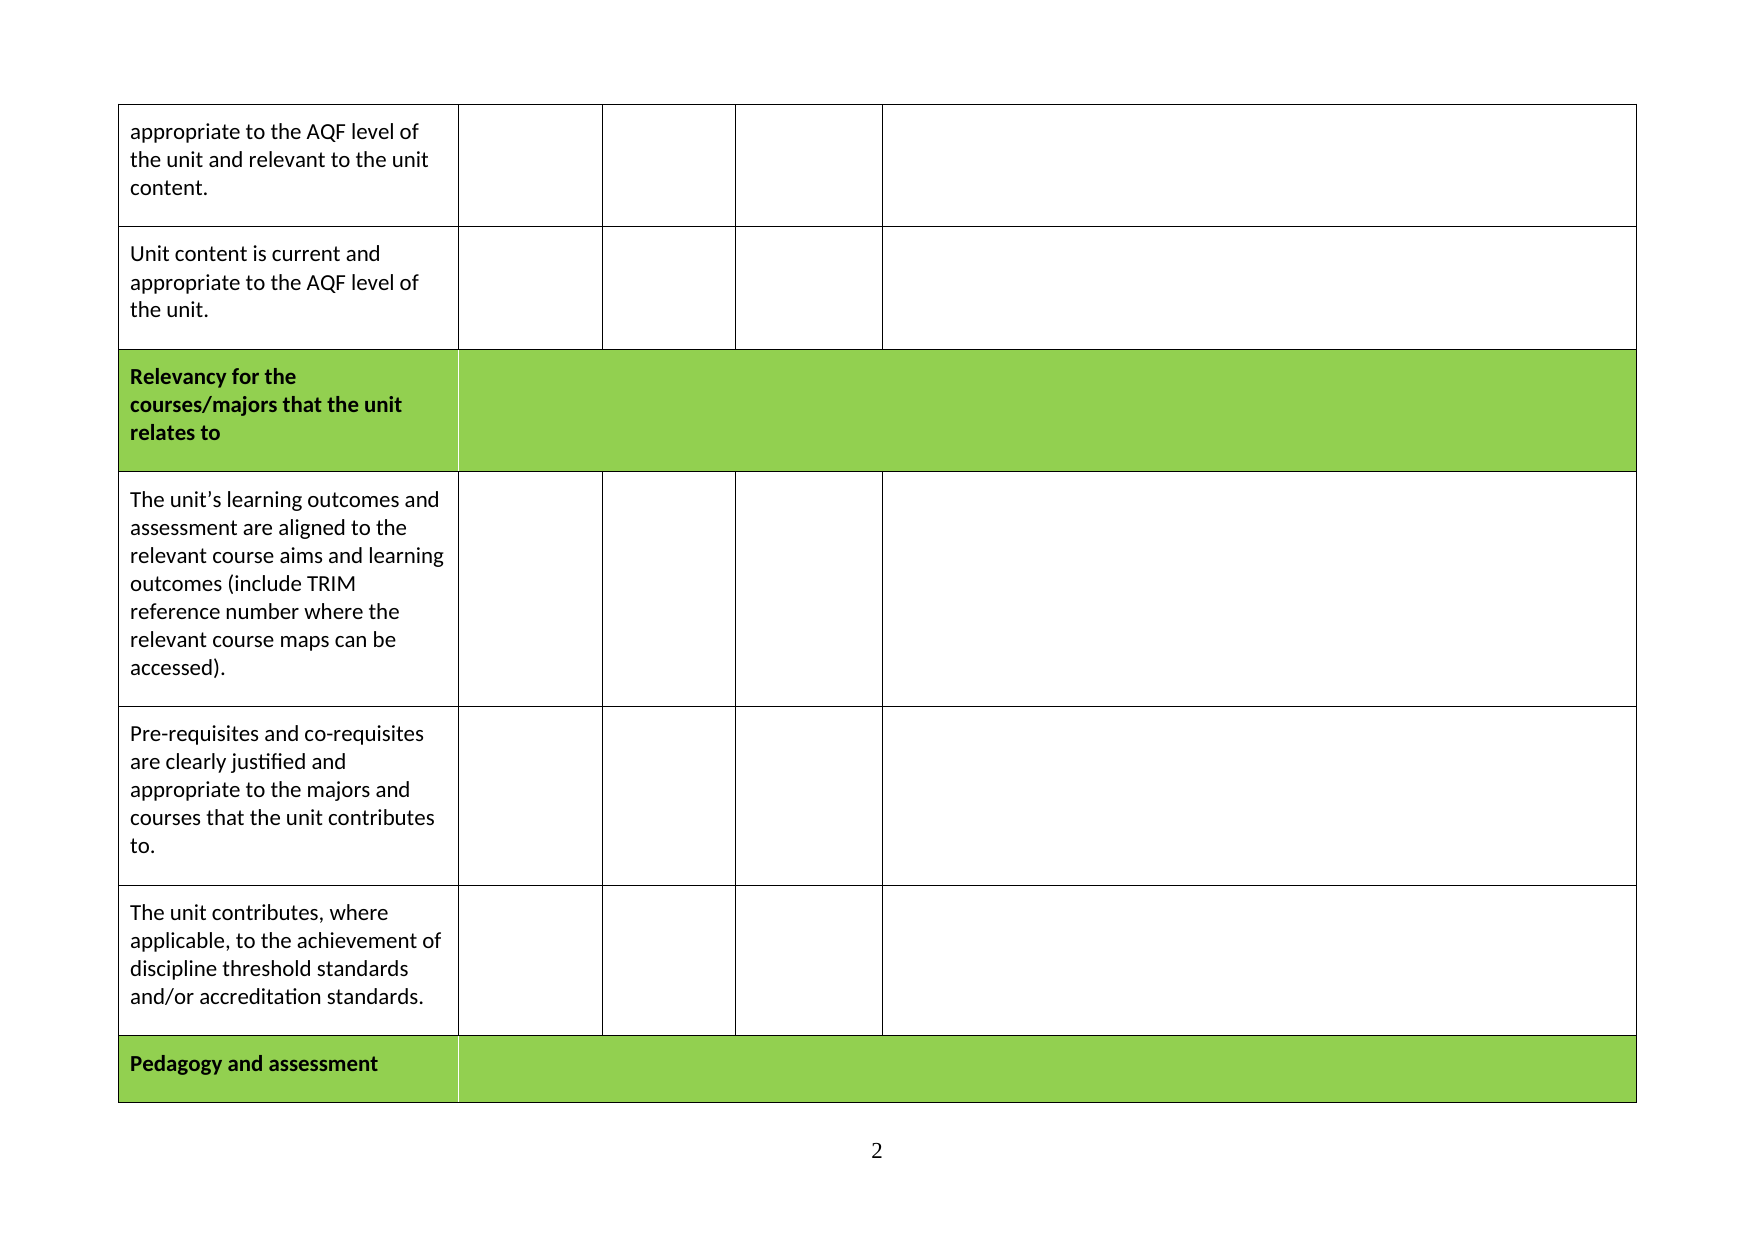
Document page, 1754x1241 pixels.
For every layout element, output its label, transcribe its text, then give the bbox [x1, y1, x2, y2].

table_cell [602, 1036, 735, 1102]
table_cell [883, 350, 1636, 471]
table_cell [736, 472, 882, 706]
table_cell [459, 707, 602, 884]
table_cell [735, 350, 883, 471]
table_cell [603, 105, 735, 226]
table_cell [736, 707, 882, 884]
table_cell [736, 886, 882, 1035]
table_cell [603, 227, 735, 349]
table_cell [459, 350, 602, 471]
table_cell [883, 707, 1636, 884]
table_cell The unit’s learning outcomes and assessment are aligned to the relevant course aims and learning outcomes (include TRIM reference number where the relevant course maps can be accessed). [119, 472, 458, 706]
table_cell [603, 707, 735, 884]
table_cell [603, 472, 735, 706]
table_cell [883, 227, 1636, 349]
table_cell [883, 472, 1636, 706]
table_cell [736, 227, 882, 349]
table_cell Pre-requisites and co-requisites are clearly justified and appropriate to the majors and courses that the unit contributes to. [119, 707, 458, 884]
table_cell [459, 227, 602, 349]
table_cell [602, 350, 735, 471]
table_cell [459, 105, 602, 226]
table_cell Pedagogy and assessment [119, 1036, 458, 1102]
table_cell [883, 1036, 1636, 1102]
table_cell The unit contributes, where applicable, to the achievement of discipline threshold standards and/or accreditation standards. [119, 886, 458, 1035]
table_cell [119, 105, 458, 226]
table_cell [459, 1036, 602, 1102]
table_cell [883, 105, 1636, 226]
table_cell [459, 886, 602, 1035]
table_cell Unit content is current and appropriate to the AQF level of the unit. [119, 227, 458, 349]
table_cell [883, 886, 1636, 1035]
table_cell [459, 472, 602, 706]
table_cell [736, 105, 882, 226]
table_cell Relevancy for the courses/majors that the unit relates to [119, 350, 458, 471]
table_cell [603, 886, 735, 1035]
table_cell [735, 1036, 883, 1102]
